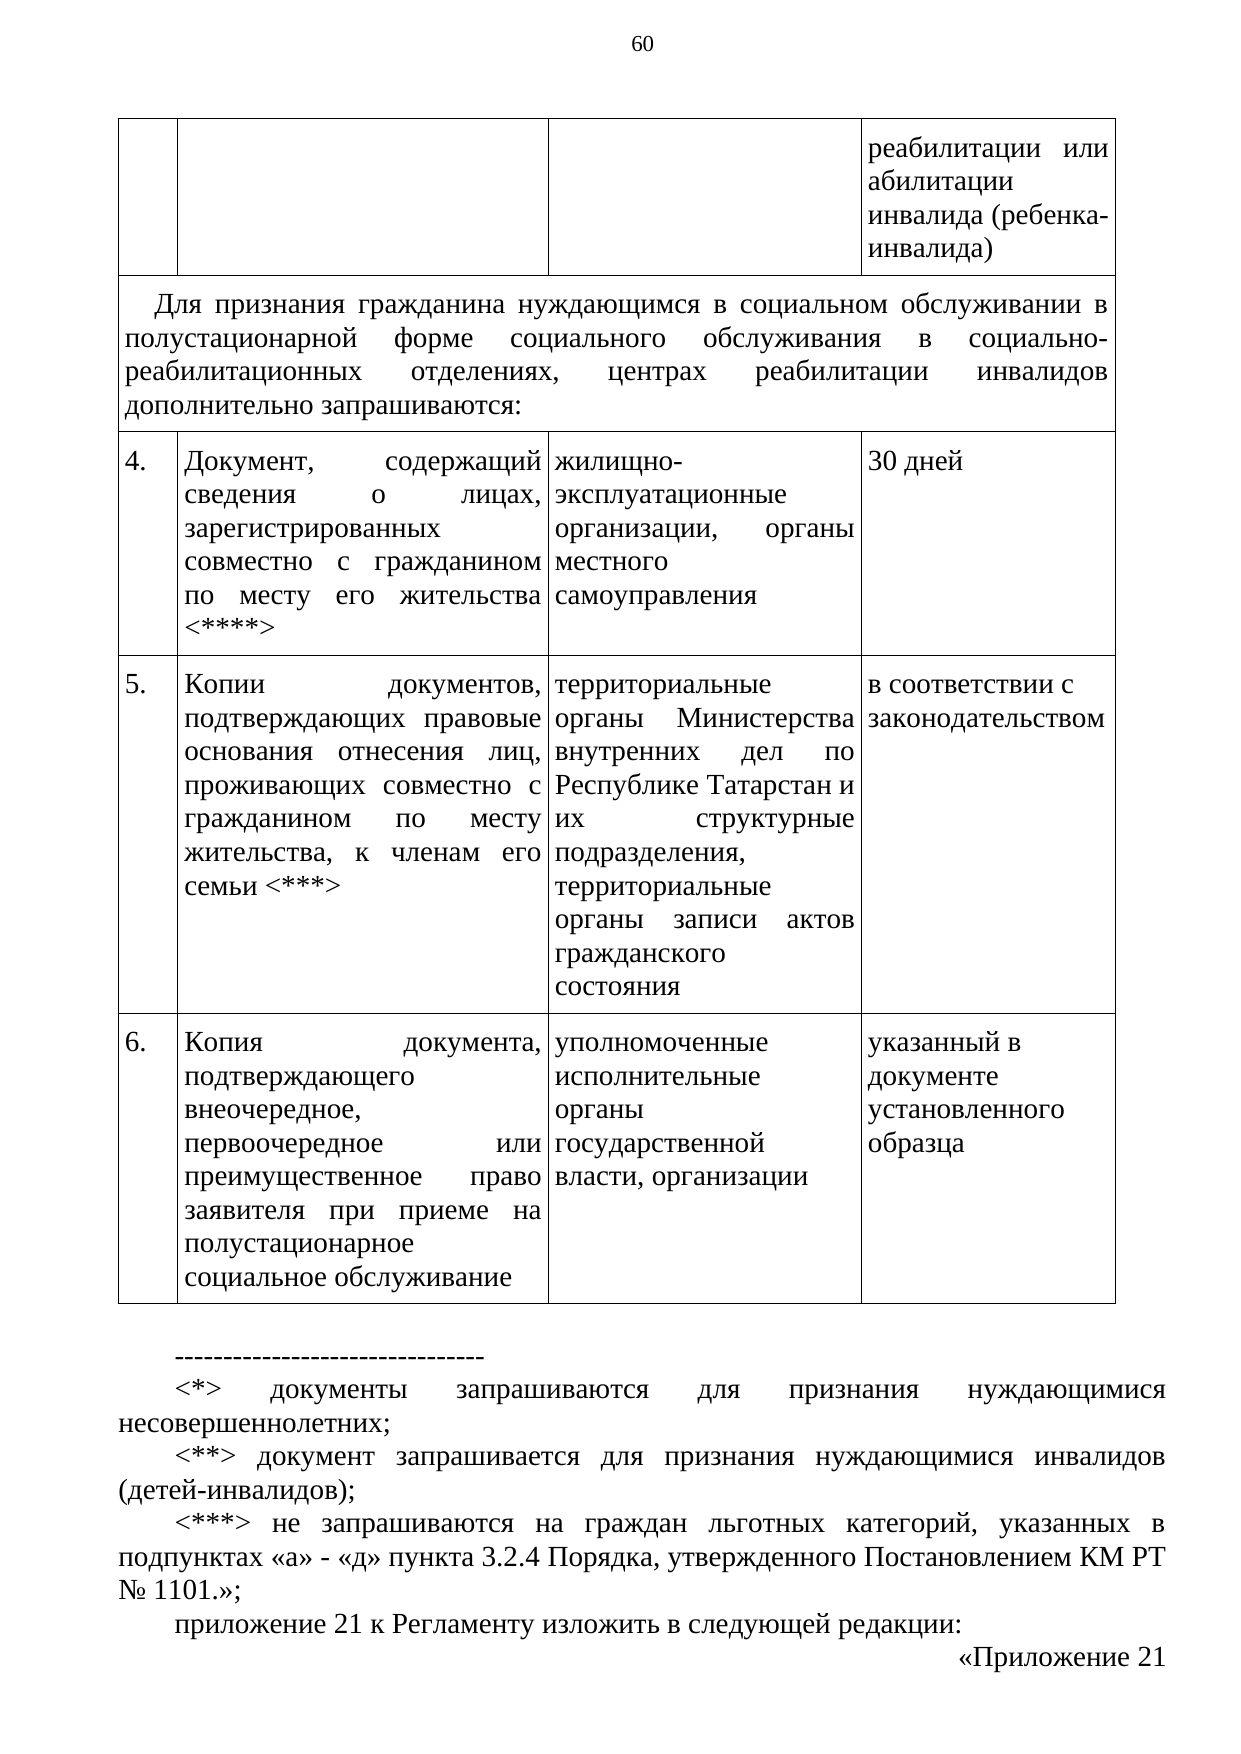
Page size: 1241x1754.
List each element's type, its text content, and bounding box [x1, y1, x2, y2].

text «Приложение 21 [118, 1639, 1167, 1673]
table_cell Для признания гражданина нуждающимся в социальном обслуживании в полустационарной форме социального обслуживания в социально-реабилитационных отделениях, центрах реабилитации инвалидов дополнительно запрашиваются: [119, 276, 1115, 431]
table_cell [178, 119, 548, 275]
table_cell 4. [119, 432, 177, 655]
table_cell жилищно-эксплуатационные организации, органы местного самоуправления [549, 432, 861, 655]
table_cell 30 дней [862, 432, 1115, 655]
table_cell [549, 119, 861, 275]
table_cell Копия документа, подтверждающего внеочередное, первоочередное или преимущественное право заявителя при приеме на полустационарное социальное обслуживание [178, 1014, 548, 1303]
table_cell 5. [119, 656, 177, 1012]
table_cell Копии документов, подтверждающих правовые основания отнесения лиц, проживающих совместно с гражданином по месту жительства, к членам его семьи <***> [178, 656, 548, 1012]
table_cell 6. [119, 1014, 177, 1303]
table_cell указанный в документе установленного образца [862, 1014, 1115, 1303]
text <***> не запрашиваются на граждан льготных категорий, указанных в подпунктах «а» - «д» пункта 3.2.4 Порядка, утвержденного Постановлением КМ РТ № 1101.»; [118, 1505, 1167, 1606]
table_cell территориальные органы Министерства внутренних дел по Республике Татарстан и их структурные подразделения, территориальные органы записи актов гражданского состояния [549, 656, 861, 1012]
table_cell уполномоченные исполнительные органы государственной власти, организации [549, 1014, 861, 1303]
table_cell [862, 119, 1115, 275]
text <*> документы запрашиваются для признания нуждающимися несовершеннолетних; [118, 1371, 1167, 1438]
table_cell Документ, содержащий сведения о лицах, зарегистрированных совместно с гражданином по месту его жительства <****> [178, 432, 548, 655]
text <**> документ запрашивается для признания нуждающимися инвалидов (детей-инвалидов); [118, 1438, 1167, 1505]
table_cell 3. [119, 119, 177, 275]
text приложение 21 к Регламенту изложить в следующей редакции: [118, 1606, 1167, 1639]
table_cell в соответствии с законодательством [862, 656, 1115, 1012]
text -------------------------------- [118, 1338, 1167, 1371]
